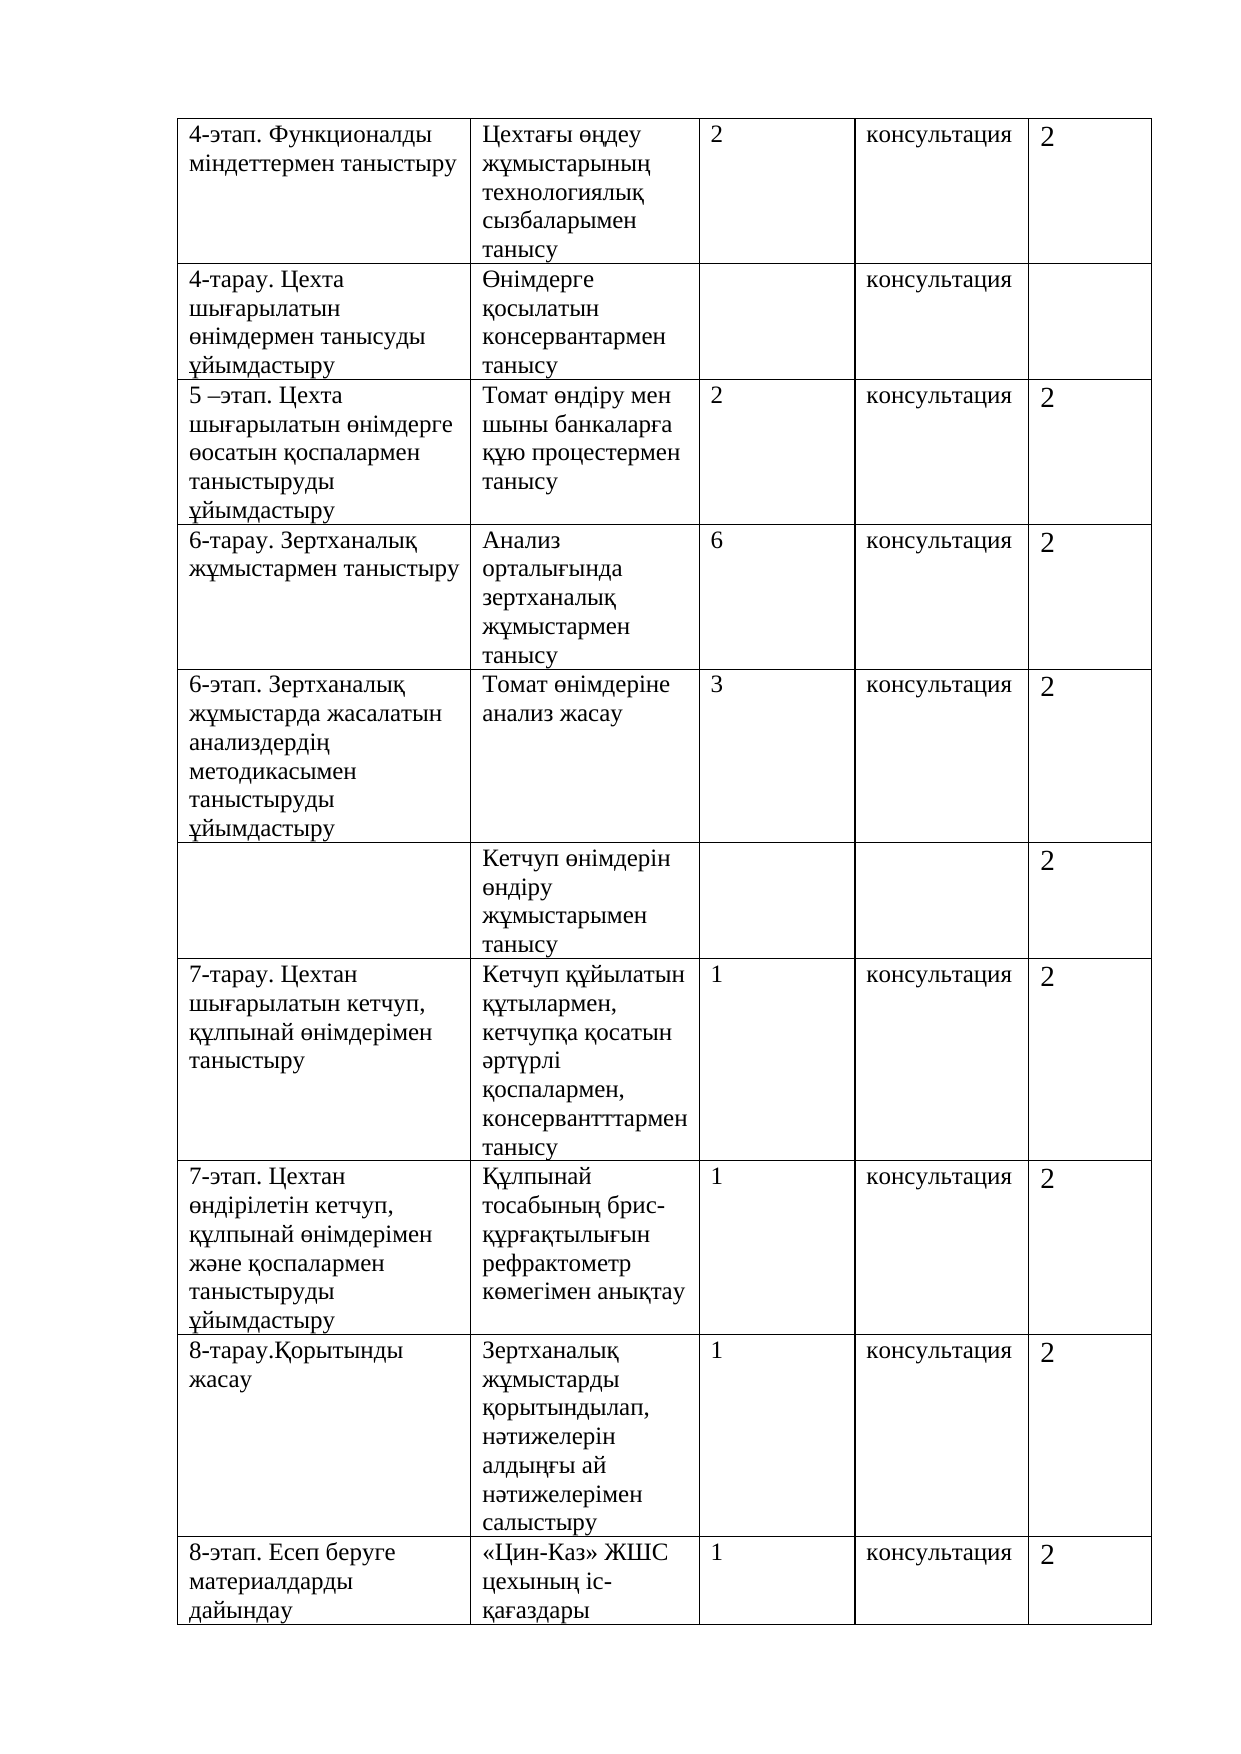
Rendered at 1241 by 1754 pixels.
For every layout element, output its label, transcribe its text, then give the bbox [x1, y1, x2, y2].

table_cell Томат өнімдеріне анализ жасау [471, 670, 699, 842]
table_cell 1 [700, 959, 854, 1160]
table_cell 7-тарау. Цехтан шығарылатын кетчуп, құлпынай өнімдерімен таныстыру [178, 959, 470, 1160]
table_cell консультация [856, 264, 1028, 379]
table_cell 2 [1029, 1161, 1151, 1334]
table_cell 2 [1029, 525, 1151, 668]
table_cell Анализ орталығында зертханалық жұмыстармен танысу [471, 525, 699, 668]
table_cell консультация [856, 525, 1028, 668]
table_cell 1 [700, 1161, 854, 1334]
table_cell 8-тарау.Қорытынды жасау [178, 1335, 470, 1536]
table_cell консультация [856, 1537, 1028, 1623]
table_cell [178, 1537, 470, 1623]
table_cell 2 [1029, 1537, 1151, 1623]
table_cell 1 [700, 1537, 854, 1623]
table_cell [471, 1537, 699, 1623]
table_cell 3 [700, 670, 854, 842]
table_cell Цехтағы өңдеу жұмыстарының технологиялық сызбаларымен танысу [471, 119, 699, 263]
table_cell [856, 843, 1028, 958]
table_cell консультация [856, 380, 1028, 524]
table_cell 6 [700, 525, 854, 668]
table_cell 2 [1029, 380, 1151, 524]
table_cell 2 [1029, 670, 1151, 842]
table_cell [700, 843, 854, 958]
table_cell 4-этап. Функционалды міндеттермен таныстыру [178, 119, 470, 263]
table_cell 2 [700, 380, 854, 524]
table_cell 6-тарау. Зертханалық жұмыстармен таныстыру [178, 525, 470, 668]
table_cell Құлпынай тосабының брис-құрғақтылығын рефрактометр көмегімен анықтау [471, 1161, 699, 1334]
table_cell Зертханалық жұмыстарды қорытындылап, нәтижелерін алдыңғы ай нәтижелерімен салыстыру [471, 1335, 699, 1536]
table_cell Кетчуп өнімдерін өндіру жұмыстарымен танысу [471, 843, 699, 958]
table_cell [178, 843, 470, 958]
table_cell 2 [1029, 119, 1151, 263]
table_cell [700, 264, 854, 379]
table_cell 2 [1029, 843, 1151, 958]
table_cell 2 [1029, 1335, 1151, 1536]
table_cell 2 [1029, 959, 1151, 1160]
table_cell консультация [856, 119, 1028, 263]
table_cell 4-тарау. Цехта шығарылатын өнімдермен танысуды ұйымдастыру [178, 264, 470, 379]
table_cell консультация [856, 959, 1028, 1160]
table_cell 2 [700, 119, 854, 263]
table_cell 1 [700, 1335, 854, 1536]
table_cell консультация [856, 670, 1028, 842]
table_cell [1029, 264, 1151, 379]
table_cell консультация [856, 1335, 1028, 1536]
table_cell Өнімдерге қосылатын консервантармен танысу [471, 264, 699, 379]
table_cell 5 –этап. Цехта шығарылатын өнімдерге өосатын қоспалармен таныстыруды ұйымдастыру [178, 380, 470, 524]
table_cell 7-этап. Цехтан өндірілетін кетчуп, құлпынай өнімдерімен және қоспалармен таныстыруды ұйымдастыру [178, 1161, 470, 1334]
table_cell Кетчуп құйылатын құтылармен, кетчупқа қосатын әртүрлі қоспалармен, консервантттармен танысу [471, 959, 699, 1160]
table_cell консультация [856, 1161, 1028, 1334]
table_cell Томат өндіру мен шыны банкаларға құю процестермен танысу [471, 380, 699, 524]
table_cell 6-этап. Зертханалық жұмыстарда жасалатын анализдердің методикасымен таныстыруды ұйымдастыру [178, 670, 470, 842]
